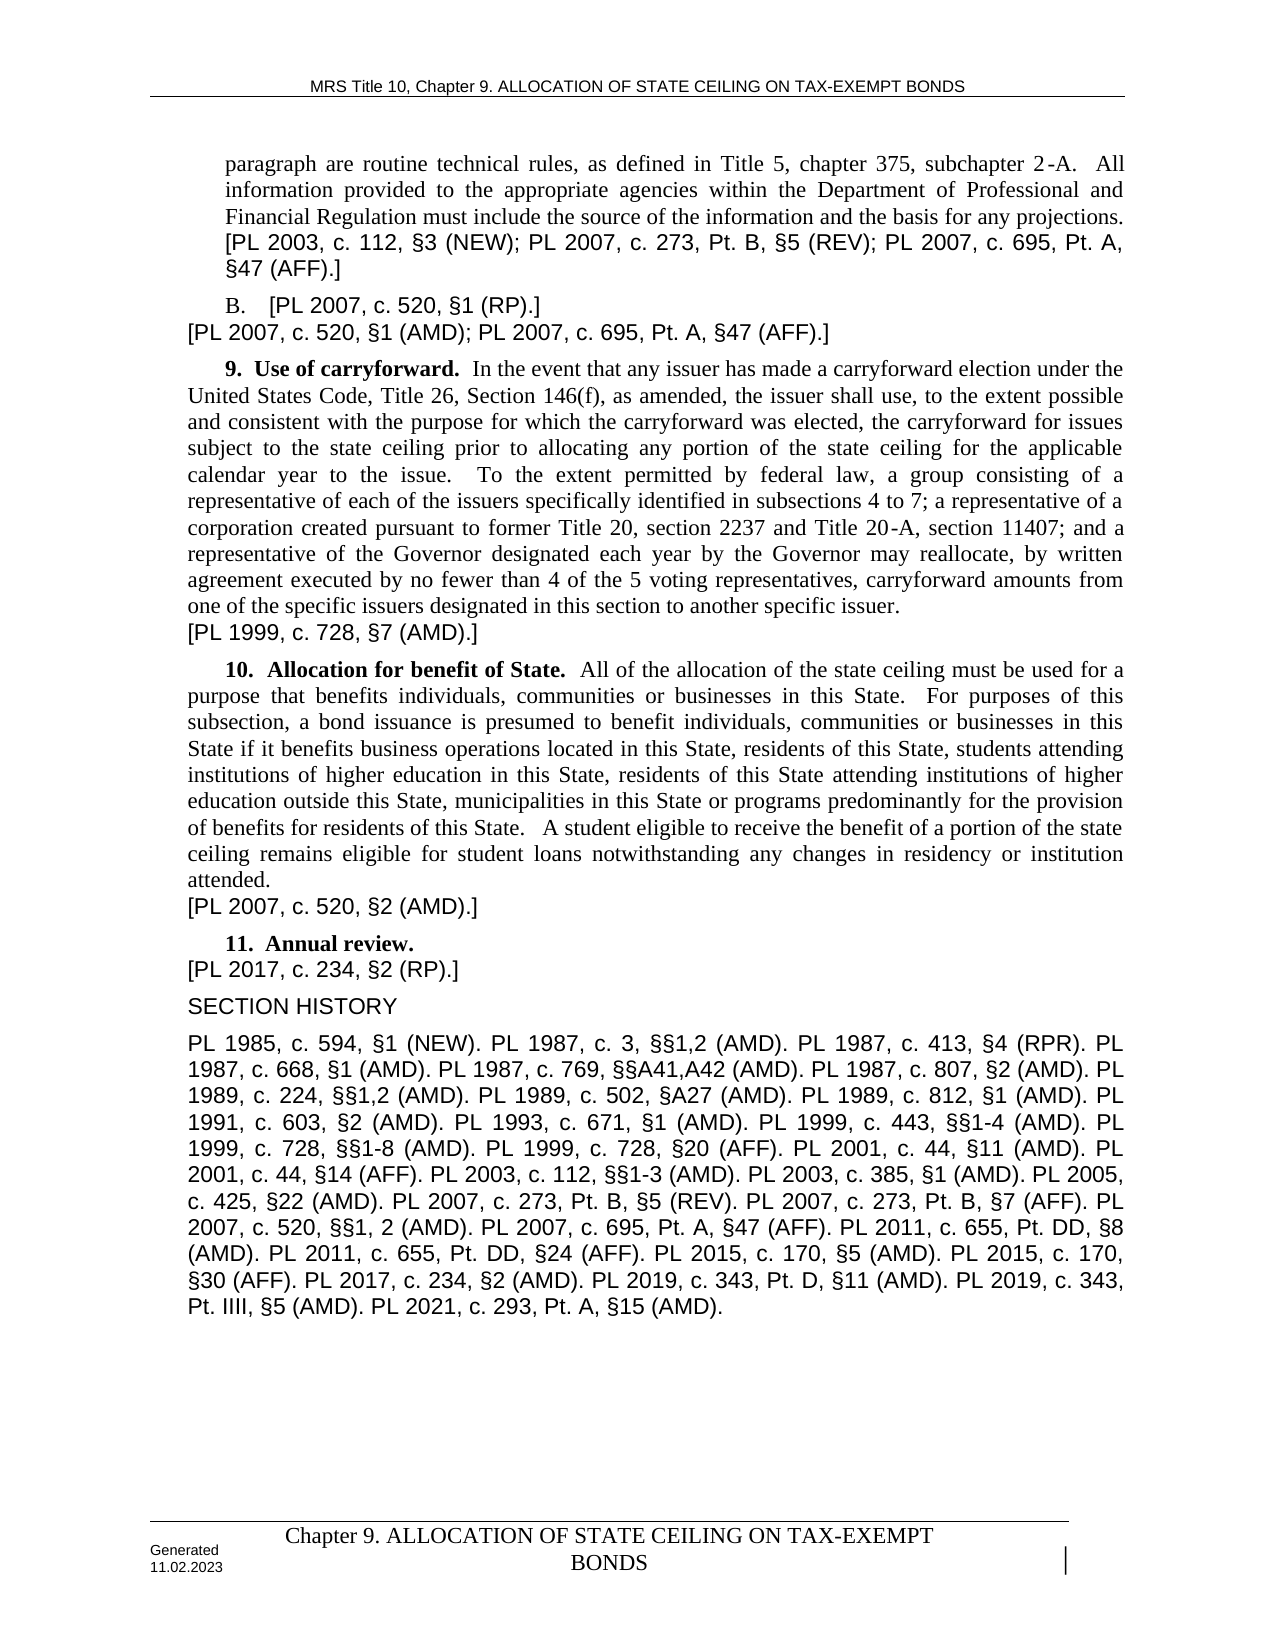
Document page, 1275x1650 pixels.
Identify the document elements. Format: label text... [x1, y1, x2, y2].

text [PL 2007, c. 520, §1 (AMD); PL 2007, c. 695, Pt. A, §47 (AFF).] [187, 319, 1125, 345]
text [PL 2017, c. 234, §2 (RP).] [187, 956, 1125, 982]
text SECTION HISTORY [187, 993, 1125, 1019]
text 10. Allocation for benefit of State. All of the allocation of the state ceiling must be used for a purpose that benefits individuals, communities or businesses in this State. For purposes of this subsection, a bond issuance is presumed to benefit individuals, communities or businesses in this State if it benefits business operations located in this State, residents of this State, students attending institutions of higher education in this State, residents of this State attending institutions of higher education outside this State, municipalities in this State or programs predominantly for the provision of benefits for residents of this State. A student eligible to receive the benefit of a portion of the state ceiling remains eligible for student loans notwithstanding any changes in residency or institution attended. [187, 656, 1125, 893]
text [PL 1999, c. 728, §7 (AMD).] [187, 619, 1125, 645]
text 9. Use of carryforward. In the event that any issuer has made a carryforward election under the United States Code, Title 26, Section 146(f), as amended, the issuer shall use, to the extent possible and consistent with the purpose for which the carryforward was elected, the carryforward for issues subject to the state ceiling prior to allocating any portion of the state ceiling for the applicable calendar year to the issue. To the extent permitted by federal law, a group consisting of a representative of each of the issuers specifically identified in subsections 4 to 7; a representative of a corporation created pursuant to former Title 20, section 2237 and Title 20‑A, section 11407; and a representative of the Governor designated each year by the Governor may reallocate, by written agreement executed by no fewer than 4 of the 5 voting representatives, carryforward amounts from one of the specific issuers designated in this section to another specific issuer. [187, 355, 1125, 619]
text B. [PL 2007, c. 520, §1 (RP).] [225, 292, 1125, 319]
text 11. Annual review. [187, 930, 1125, 956]
text PL 1985, c. 594, §1 (NEW). PL 1987, c. 3, §§1,2 (AMD). PL 1987, c. 413, §4 (RPR). PL 1987, c. 668, §1 (AMD). PL 1987, c. 769, §§A41,A42 (AMD). PL 1987, c. 807, §2 (AMD). PL 1989, c. 224, §§1,2 (AMD). PL 1989, c. 502, §A27 (AMD). PL 1989, c. 812, §1 (AMD). PL 1991, c. 603, §2 (AMD). PL 1993, c. 671, §1 (AMD). PL 1999, c. 443, §§1-4 (AMD). PL 1999, c. 728, §§1-8 (AMD). PL 1999, c. 728, §20 (AFF). PL 2001, c. 44, §11 (AMD). PL 2001, c. 44, §14 (AFF). PL 2003, c. 112, §§1-3 (AMD). PL 2003, c. 385, §1 (AMD). PL 2005, c. 425, §22 (AMD). PL 2007, c. 273, Pt. B, §5 (REV). PL 2007, c. 273, Pt. B, §7 (AFF). PL 2007, c. 520, §§1, 2 (AMD). PL 2007, c. 695, Pt. A, §47 (AFF). PL 2011, c. 655, Pt. DD, §8 (AMD). PL 2011, c. 655, Pt. DD, §24 (AFF). PL 2015, c. 170, §5 (AMD). PL 2015, c. 170, §30 (AFF). PL 2017, c. 234, §2 (AMD). PL 2019, c. 343, Pt. D, §11 (AMD). PL 2019, c. 343, Pt. IIII, §5 (AMD). PL 2021, c. 293, Pt. A, §15 (AMD). [187, 1029, 1125, 1319]
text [225, 150, 1125, 282]
text [PL 2007, c. 520, §2 (AMD).] [187, 893, 1125, 919]
